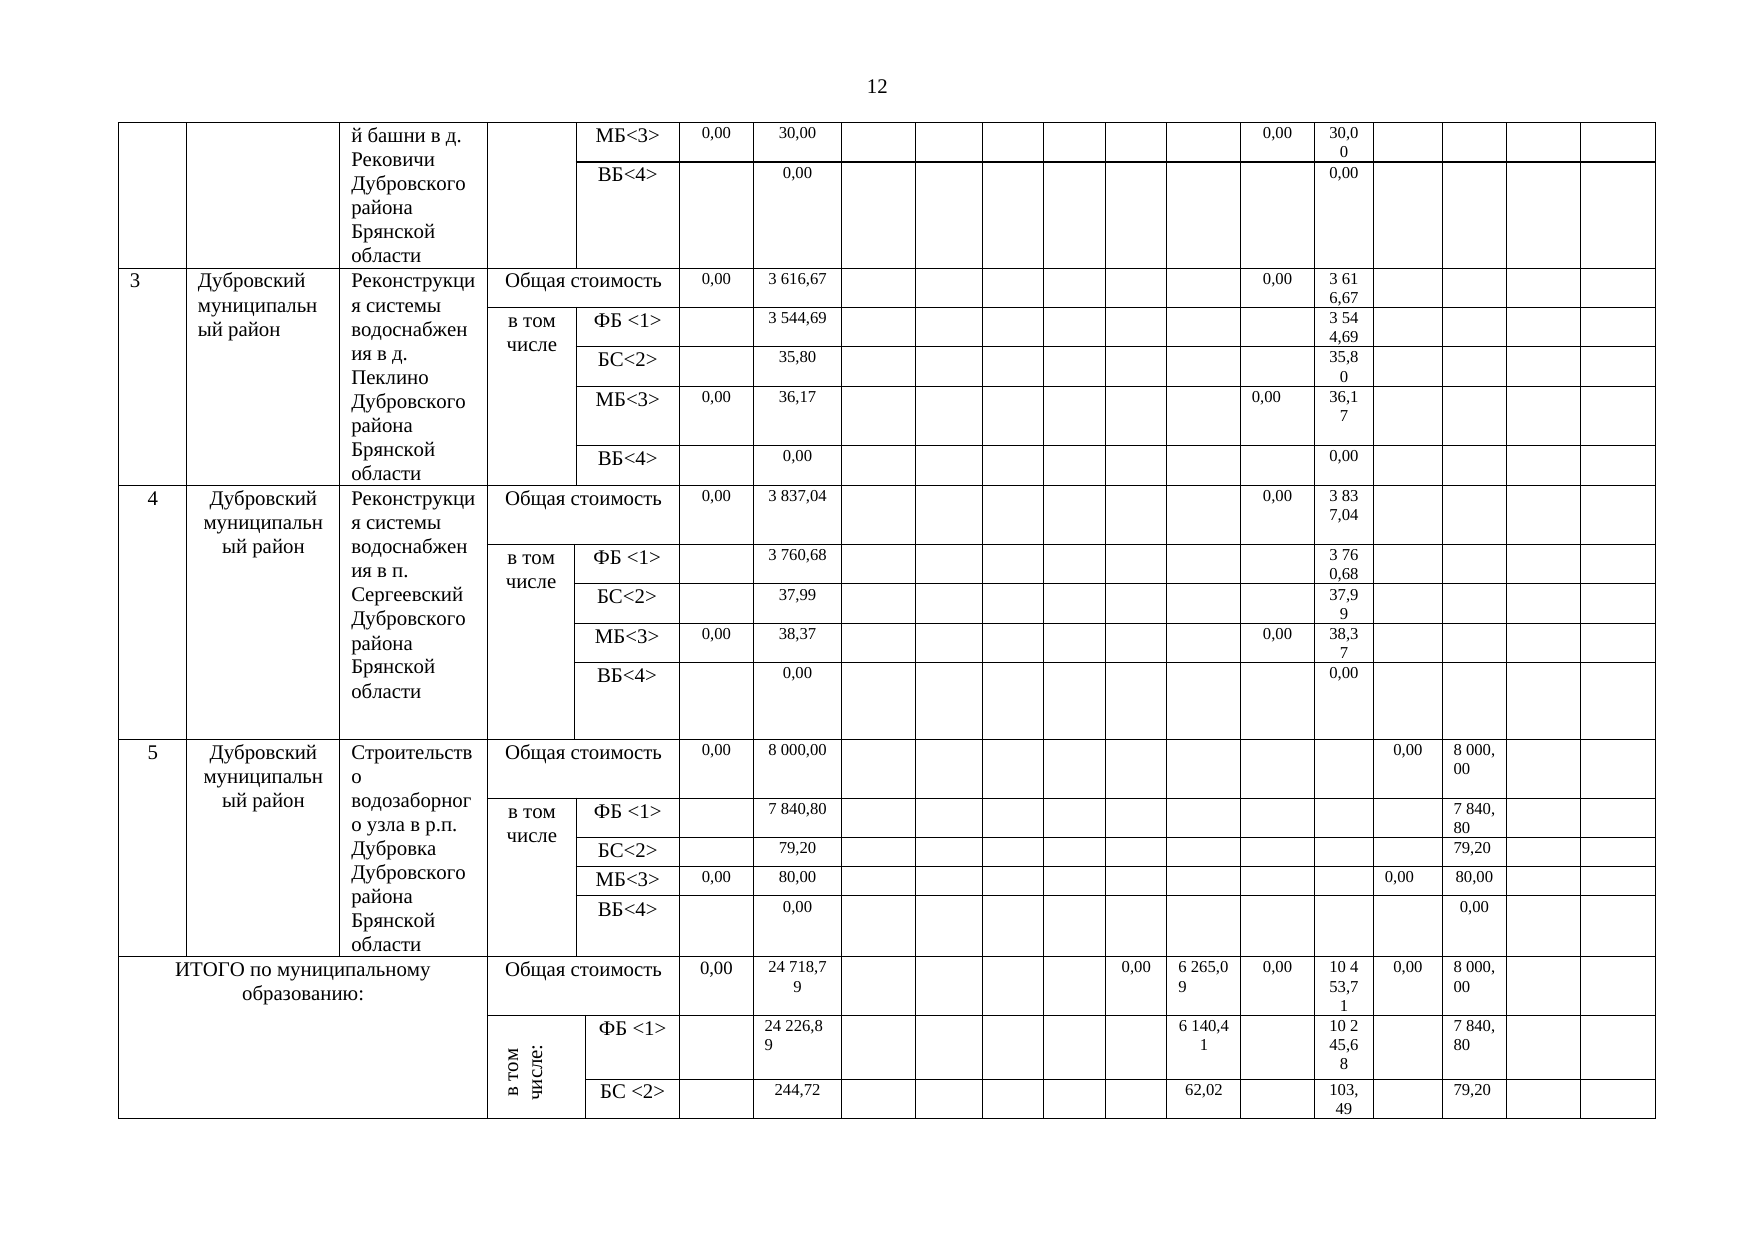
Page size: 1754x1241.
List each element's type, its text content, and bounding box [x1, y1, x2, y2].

table_cell [842, 545, 915, 583]
table_cell [1443, 387, 1506, 444]
table_cell 10 453,71 [1315, 957, 1373, 1015]
table_cell 0,00 [680, 867, 753, 895]
table_cell [983, 163, 1043, 267]
table_cell [680, 308, 753, 346]
table_cell [983, 347, 1043, 386]
table_cell 103,49 [1315, 1080, 1373, 1118]
table_cell [1374, 308, 1442, 346]
table_cell [1315, 838, 1373, 866]
table_cell 38,37 [1315, 624, 1373, 662]
table_cell МБ<3> [577, 867, 679, 895]
table_cell [1241, 867, 1314, 895]
table_cell 24 226,89 [754, 1016, 841, 1078]
table_cell [916, 740, 982, 797]
table_cell 3 837,04 [754, 486, 841, 544]
table_cell [983, 799, 1043, 837]
table_cell [1315, 867, 1373, 895]
table_cell [1044, 838, 1105, 866]
table_cell [1167, 269, 1240, 307]
table_cell [1167, 799, 1240, 837]
table_cell [983, 584, 1043, 623]
table_cell [1167, 838, 1240, 866]
table_cell 35,80 [1315, 347, 1373, 386]
table_cell [916, 123, 982, 161]
table_cell [1443, 584, 1506, 623]
table_cell [1507, 446, 1580, 485]
table_cell Общая стоимость [488, 486, 679, 544]
table_cell [1581, 347, 1655, 386]
table_cell [1374, 663, 1442, 738]
table_cell 0,00 [754, 163, 841, 267]
table_cell [842, 957, 915, 1015]
table_cell [916, 1080, 982, 1118]
table_cell [1507, 347, 1580, 386]
table_cell [1374, 896, 1442, 956]
table_cell в том числе [488, 308, 576, 485]
table_cell [1044, 347, 1105, 386]
table_cell [983, 486, 1043, 544]
table_cell [680, 545, 753, 583]
table_cell ВБ<4> [577, 163, 679, 267]
table_cell [1581, 387, 1655, 444]
table_cell [1581, 740, 1655, 797]
table_cell 8 000,00 [1443, 740, 1506, 797]
table_cell 30,00 [1315, 123, 1373, 161]
table_cell ВБ<4> [577, 896, 679, 956]
table_cell 0,00 [1374, 957, 1442, 1015]
table_cell [916, 624, 982, 662]
table_cell Реконструкция системы водоснабжения в д. Пеклино Дубровского района Брянской области [340, 269, 487, 485]
table_cell [1507, 123, 1580, 161]
table_cell [1106, 896, 1166, 956]
table_cell БС<2> [577, 347, 679, 386]
table_cell 79,20 [1443, 1080, 1506, 1118]
table_cell [1241, 1080, 1314, 1118]
table_cell [1106, 387, 1166, 444]
table_cell [916, 1016, 982, 1078]
table_cell [1106, 545, 1166, 583]
table_cell [1443, 624, 1506, 662]
table_cell [842, 867, 915, 895]
table_cell [842, 123, 915, 161]
table_cell [1167, 387, 1240, 444]
table_cell 3 [119, 269, 186, 485]
table_cell [916, 663, 982, 738]
table_cell МБ<3> [577, 123, 679, 161]
table_cell [842, 896, 915, 956]
table_cell 244,72 [754, 1080, 841, 1118]
table_cell 36,17 [754, 387, 841, 444]
table_cell [916, 486, 982, 544]
table_cell [1581, 896, 1655, 956]
table_cell 0,00 [680, 624, 753, 662]
table_cell [1507, 545, 1580, 583]
table_cell [1044, 896, 1105, 956]
table_cell [1106, 838, 1166, 866]
table_cell [1443, 163, 1506, 267]
table_cell [842, 799, 915, 837]
table_cell 3 544,69 [754, 308, 841, 346]
table_cell 3 760,68 [754, 545, 841, 583]
table_cell [1374, 838, 1442, 866]
table_cell [842, 740, 915, 797]
table_cell 8 000,00 [1443, 957, 1506, 1015]
table_cell [1167, 740, 1240, 797]
table_cell ФБ <1> [577, 799, 679, 837]
table_cell 3 544,69 [1315, 308, 1373, 346]
table_cell [1106, 1016, 1166, 1078]
table_cell 0,00 [1374, 740, 1442, 797]
table_cell Строительство водозаборного узла в р.п. Дубровка Дубровского района Брянской области [340, 740, 487, 956]
table_cell 10 245,68 [1315, 1016, 1373, 1078]
table_cell [983, 269, 1043, 307]
table_cell 0,00 [680, 269, 753, 307]
table_cell [1507, 387, 1580, 444]
table_cell [983, 896, 1043, 956]
table_cell Дубровский муниципальный район [187, 269, 339, 485]
table_cell Дубровский муниципальный район [187, 740, 339, 956]
table_cell 0,00 [1241, 957, 1314, 1015]
table_cell [983, 663, 1043, 738]
table_cell [1374, 1080, 1442, 1118]
table_cell [1443, 545, 1506, 583]
table_cell [1044, 867, 1105, 895]
table_cell [1241, 584, 1314, 623]
table_cell в том числе [488, 545, 574, 738]
table_cell [842, 584, 915, 623]
table_cell [842, 446, 915, 485]
table_cell [1507, 308, 1580, 346]
table_cell 0,00 [680, 123, 753, 161]
table_cell [916, 387, 982, 444]
table_cell [1315, 799, 1373, 837]
table_cell [1581, 799, 1655, 837]
table_cell 37,99 [754, 584, 841, 623]
table_cell [916, 545, 982, 583]
table_cell МБ<3> [577, 387, 679, 444]
table_cell [1507, 486, 1580, 544]
table_cell [1507, 740, 1580, 797]
table_cell [1044, 446, 1105, 485]
table_cell [1443, 308, 1506, 346]
table_cell [1106, 446, 1166, 485]
table_cell МБ<3> [575, 624, 679, 662]
table_cell [1167, 545, 1240, 583]
table_cell 0,00 [1106, 957, 1166, 1015]
table_cell [1106, 1080, 1166, 1118]
table_cell [842, 838, 915, 866]
table_cell [842, 387, 915, 444]
table_cell [1167, 896, 1240, 956]
table_cell [1241, 308, 1314, 346]
table_cell [842, 663, 915, 738]
table_cell [1044, 740, 1105, 797]
table_cell [1106, 624, 1166, 662]
table_cell [1044, 269, 1105, 307]
table_cell [1581, 163, 1655, 267]
table_cell [1443, 347, 1506, 386]
table_cell 37,99 [1315, 584, 1373, 623]
table_cell ВБ<4> [575, 663, 679, 738]
table_cell [1044, 123, 1105, 161]
table_cell [1241, 545, 1314, 583]
table_cell [1581, 269, 1655, 307]
table_cell 80,00 [1443, 867, 1506, 895]
table_cell [1044, 957, 1105, 1015]
table_cell 7 840,80 [1443, 1016, 1506, 1078]
table_cell Дубровский муниципальный район [187, 486, 339, 738]
table_cell [1374, 1016, 1442, 1078]
table_cell Реконструкция системы водоснабжения в п. Сергеевский Дубровского района Брянской области [340, 486, 487, 738]
table_cell Общая стоимость [488, 957, 679, 1015]
table_cell [1167, 624, 1240, 662]
table_cell 6 140,41 [1167, 1016, 1240, 1078]
table_cell [1315, 896, 1373, 956]
table_cell [1581, 123, 1655, 161]
table_cell [842, 269, 915, 307]
table_cell [983, 957, 1043, 1015]
table_cell [916, 269, 982, 307]
table_cell 79,20 [754, 838, 841, 866]
table_cell [1106, 486, 1166, 544]
table_cell [842, 347, 915, 386]
table_cell [1106, 799, 1166, 837]
table_cell 0,00 [754, 446, 841, 485]
table_cell 62,02 [1167, 1080, 1240, 1118]
table_cell [1374, 123, 1442, 161]
table_cell [916, 163, 982, 267]
table_cell 0,00 [754, 896, 841, 956]
table_cell [1315, 740, 1373, 797]
table_cell [680, 1080, 753, 1118]
table_cell [680, 799, 753, 837]
table_cell [983, 308, 1043, 346]
table_cell 0,00 [1241, 486, 1314, 544]
table_cell [1106, 269, 1166, 307]
table_cell [983, 838, 1043, 866]
table_cell [1507, 799, 1580, 837]
table_cell 3 837,04 [1315, 486, 1373, 544]
table_cell [1507, 584, 1580, 623]
table_cell [1443, 486, 1506, 544]
table_cell [1106, 123, 1166, 161]
table_cell [1374, 486, 1442, 544]
table_cell ФБ <1> [575, 545, 679, 583]
table_cell [916, 446, 982, 485]
table_cell [1507, 867, 1580, 895]
table_cell [1167, 123, 1240, 161]
table_cell [1443, 123, 1506, 161]
table_cell 36,17 [1315, 387, 1373, 444]
table_cell 0,00 [1315, 446, 1373, 485]
table_cell [1044, 545, 1105, 583]
table_cell [842, 1080, 915, 1118]
table_cell 0,00 [1315, 163, 1373, 267]
table_cell [1374, 163, 1442, 267]
table_cell [1507, 163, 1580, 267]
table_cell ФБ <1> [577, 308, 679, 346]
table_cell 0,00 [1374, 867, 1442, 895]
table_cell 0,00 [1241, 269, 1314, 307]
table_cell Общая стоимость [488, 269, 679, 307]
table_cell [983, 545, 1043, 583]
table_cell 0,00 [1443, 896, 1506, 956]
table_cell [1581, 1016, 1655, 1078]
table_cell [1241, 1016, 1314, 1078]
table_cell 0,00 [1241, 387, 1314, 444]
table_cell 8 000,00 [754, 740, 841, 797]
table_cell 3 616,67 [1315, 269, 1373, 307]
table_cell [983, 740, 1043, 797]
table_cell [1507, 1080, 1580, 1118]
table_cell [680, 584, 753, 623]
table_cell [983, 1080, 1043, 1118]
table_cell 30,00 [754, 123, 841, 161]
table_cell [916, 584, 982, 623]
table_cell [1167, 486, 1240, 544]
table_cell [1581, 838, 1655, 866]
table_cell 38,37 [754, 624, 841, 662]
table_cell [1581, 308, 1655, 346]
table_cell [1241, 446, 1314, 485]
table_cell [916, 896, 982, 956]
table_cell [1167, 867, 1240, 895]
table_cell [1581, 545, 1655, 583]
table_cell [1044, 799, 1105, 837]
table_cell [1044, 387, 1105, 444]
table_cell [1044, 163, 1105, 267]
table_cell [1241, 163, 1314, 267]
table_cell [916, 838, 982, 866]
table_cell [1044, 1016, 1105, 1078]
table_cell [1167, 308, 1240, 346]
table_cell [842, 163, 915, 267]
table_cell [1106, 308, 1166, 346]
table_cell [1044, 1080, 1105, 1118]
table_cell [1374, 799, 1442, 837]
table_cell [680, 663, 753, 738]
table_cell 5 [119, 740, 186, 956]
table_cell [1167, 163, 1240, 267]
table_cell [1374, 545, 1442, 583]
table_cell 0,00 [680, 387, 753, 444]
table_cell [1167, 347, 1240, 386]
table_cell [1374, 387, 1442, 444]
table_cell 0,00 [754, 663, 841, 738]
table_cell [680, 1016, 753, 1078]
table_cell 7 840,80 [754, 799, 841, 837]
table_cell в том числе: [488, 1016, 585, 1118]
table_cell [983, 624, 1043, 662]
table_cell [1507, 1016, 1580, 1078]
table_cell [1106, 584, 1166, 623]
table_cell 80,00 [754, 867, 841, 895]
table_cell 3 616,67 [754, 269, 841, 307]
table_cell [1581, 624, 1655, 662]
table_cell [1241, 896, 1314, 956]
table_cell [842, 624, 915, 662]
table_cell 0,00 [1241, 123, 1314, 161]
table_cell [842, 486, 915, 544]
table_cell в том числе [488, 799, 576, 956]
table_cell [983, 1016, 1043, 1078]
table_cell [1167, 584, 1240, 623]
table_cell [1106, 740, 1166, 797]
table_cell [916, 957, 982, 1015]
table_cell [1374, 624, 1442, 662]
table_cell [983, 387, 1043, 444]
table_cell [1106, 867, 1166, 895]
table_cell [916, 867, 982, 895]
table_cell [983, 867, 1043, 895]
table_cell [842, 1016, 915, 1078]
table_cell [1106, 663, 1166, 738]
table_cell [1044, 663, 1105, 738]
table_cell 7 840,80 [1443, 799, 1506, 837]
table_cell [680, 163, 753, 267]
table_cell [1507, 663, 1580, 738]
table_cell ФБ <1> [586, 1016, 679, 1078]
table_cell [680, 838, 753, 866]
table_cell [1167, 446, 1240, 485]
table_cell [983, 446, 1043, 485]
table_cell [1507, 624, 1580, 662]
table_cell [1374, 446, 1442, 485]
table_cell [983, 123, 1043, 161]
table_cell [1581, 584, 1655, 623]
table_cell [1044, 624, 1105, 662]
table_cell 4 [119, 486, 186, 738]
table_cell [916, 308, 982, 346]
table_cell БС<2> [577, 838, 679, 866]
table_cell [1106, 347, 1166, 386]
table_cell 79,20 [1443, 838, 1506, 866]
table_cell [1581, 486, 1655, 544]
table_cell [1167, 663, 1240, 738]
table_cell [1581, 867, 1655, 895]
table_cell [1044, 584, 1105, 623]
table_cell [1581, 446, 1655, 485]
table_cell 0,00 [680, 486, 753, 544]
table_cell [1443, 663, 1506, 738]
table_cell [1106, 163, 1166, 267]
table_cell ВБ<4> [577, 446, 679, 485]
table_cell [1044, 486, 1105, 544]
table_cell [680, 446, 753, 485]
table_cell [916, 347, 982, 386]
table_cell [680, 347, 753, 386]
table_cell [1241, 347, 1314, 386]
table_cell [1241, 838, 1314, 866]
table_cell 35,80 [754, 347, 841, 386]
table_cell БС<2> [575, 584, 679, 623]
table_cell [1507, 896, 1580, 956]
table_cell [680, 896, 753, 956]
table_cell [1374, 269, 1442, 307]
table_cell [1044, 308, 1105, 346]
table_cell [842, 308, 915, 346]
table_cell [1443, 269, 1506, 307]
table_cell 6 265,09 [1167, 957, 1240, 1015]
table_cell 0,00 [680, 957, 753, 1015]
table_cell [1507, 957, 1580, 1015]
table_cell [1241, 799, 1314, 837]
table_cell 0,00 [1241, 624, 1314, 662]
table_cell [916, 799, 982, 837]
table_cell 0,00 [1315, 663, 1373, 738]
table_cell [1374, 584, 1442, 623]
table_cell [1581, 663, 1655, 738]
table_cell [1443, 446, 1506, 485]
table_cell ИТОГО по муниципальному образованию: [119, 957, 487, 1118]
table_cell [1374, 347, 1442, 386]
table_cell [1581, 957, 1655, 1015]
table_cell [1241, 663, 1314, 738]
table_cell 0,00 [680, 740, 753, 797]
table_cell [1507, 269, 1580, 307]
table_cell Общая стоимость [488, 740, 679, 797]
table_cell БС <2> [586, 1080, 679, 1118]
table_cell 24 718,79 [754, 957, 841, 1015]
table_cell 3 760,68 [1315, 545, 1373, 583]
table_cell [1581, 1080, 1655, 1118]
table_cell [1241, 740, 1314, 797]
table_cell [1507, 838, 1580, 866]
